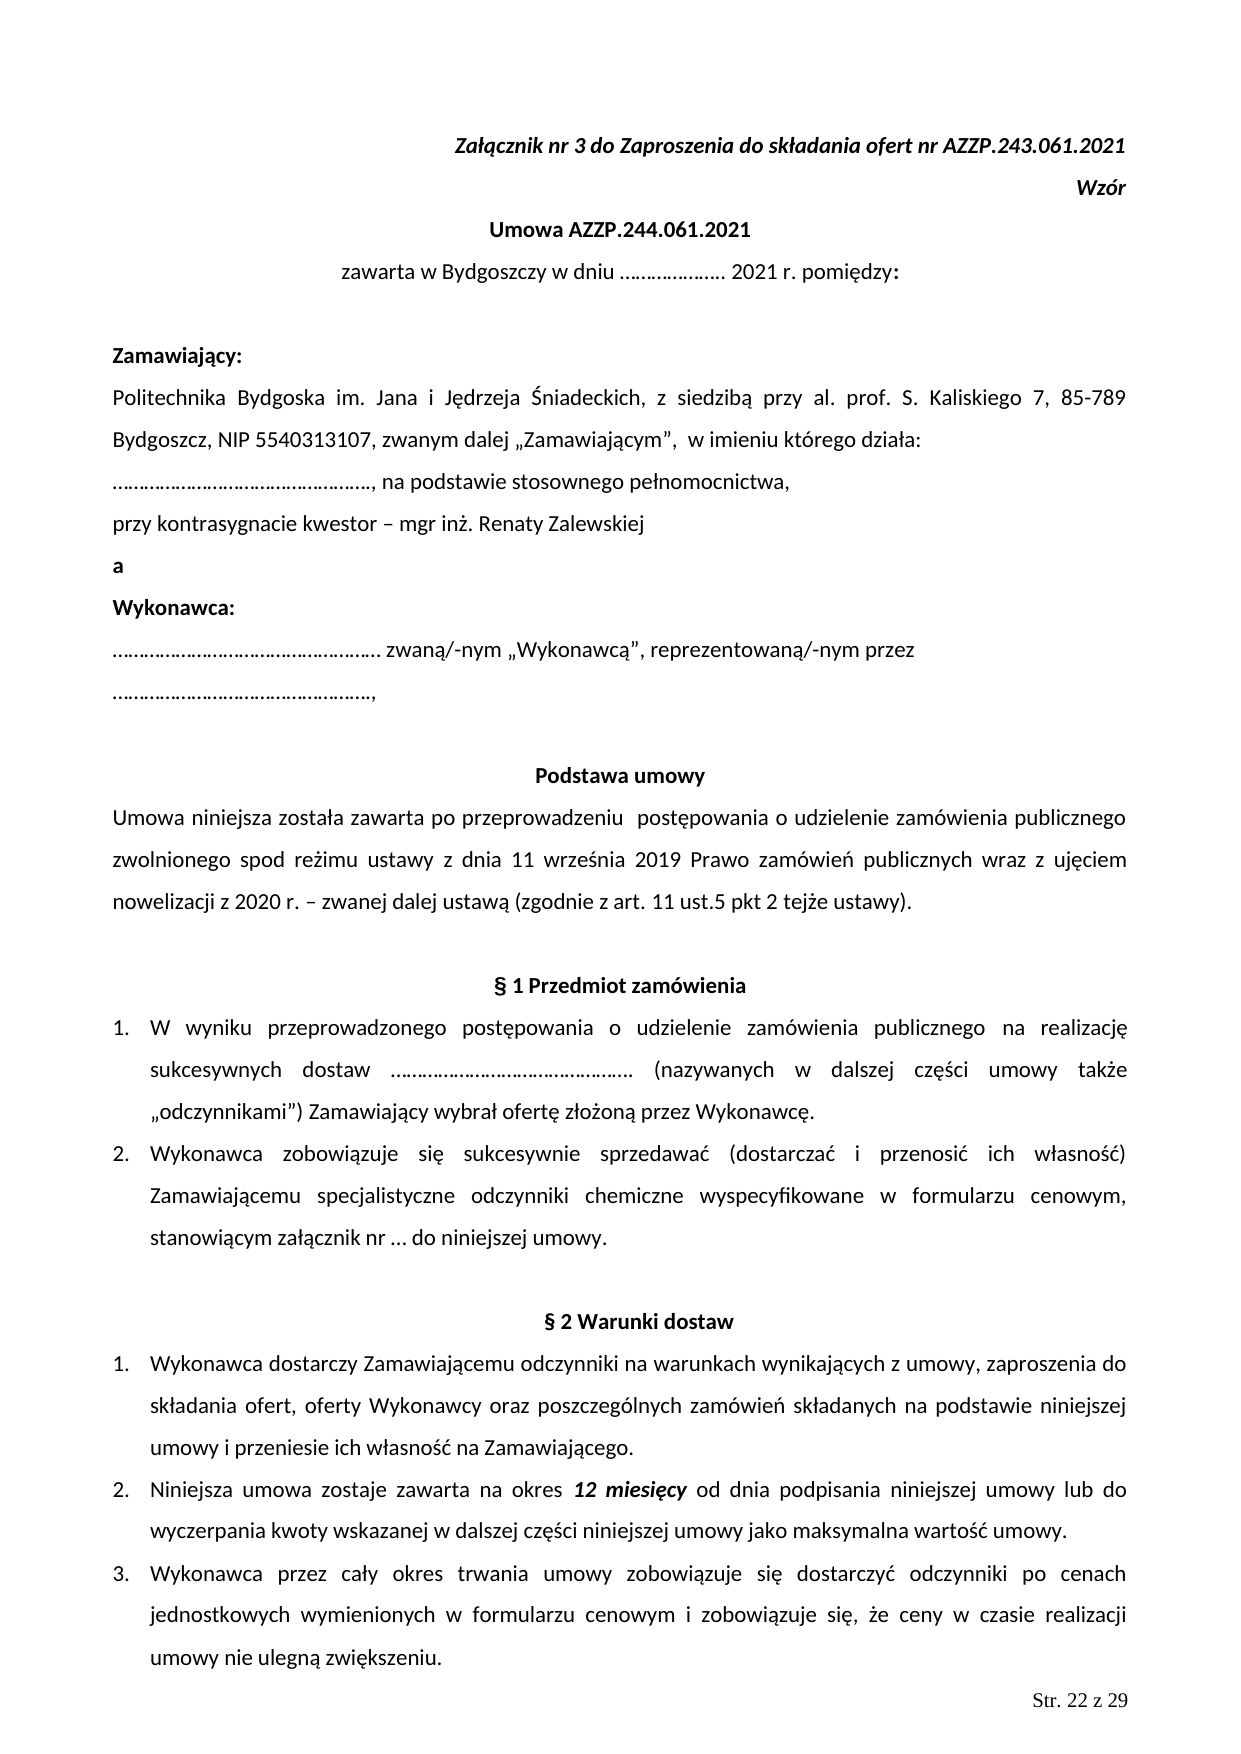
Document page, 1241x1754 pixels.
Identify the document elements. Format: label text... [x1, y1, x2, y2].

list Wykonawca przez cały okres trwania umowy zobowiązuje się dostarczyć odczynniki po cenach jednostkowych wymienionych w formularzu cenowym i zobowiązuje się, że ceny w czasie realizacji umowy nie ulegną zwiększeniu. [112, 1559, 1128, 1671]
text przy kontrasygnacie kwestor – mgr inż. Renaty Zalewskiej [112, 509, 1128, 537]
text …………………………………………., na podstawie stosownego pełnomocnictwa, [112, 467, 1128, 495]
list Niniejsza umowa zostaje zawarta na okres 12 miesięcy od dnia podpisania niniejszej umowy lub do wyczerpania kwoty wskazanej w dalszej części niniejszej umowy jako maksymalna wartość umowy. [112, 1475, 1128, 1545]
text 1 Przedmiot zamówienia [112, 971, 1128, 999]
text Umowa AZZP.244.061.2021 [112, 215, 1128, 243]
text Wykonawca: [112, 593, 1128, 621]
text § 2 Warunki dostaw [150, 1307, 1128, 1335]
text a [112, 551, 1128, 579]
text Umowa niniejsza została zawarta po przeprowadzeniu postępowania o udzielenie zamówienia publicznego zwolnionego spod reżimu ustawy z dnia 11 września 2019 Prawo zamówień publicznych wraz z ujęciem nowelizacji z 2020 r. – zwanej dalej ustawą (zgodnie z art. 11 ust.5 pkt 2 tejże ustawy). [112, 803, 1128, 915]
text Załącznik nr 3 do Zaproszenia do składania ofert nr AZZP.243.061.2021 [112, 131, 1128, 159]
list Wykonawca dostarczy Zamawiającemu odczynniki na warunkach wynikających z umowy, zaproszenia do składania ofert, oferty Wykonawcy oraz poszczególnych zamówień składanych na podstawie niniejszej umowy i przeniesie ich własność na Zamawiającego. [112, 1349, 1128, 1461]
text zawarta w Bydgoszczy w dniu ……………….. 2021 r. pomiędzy: [112, 257, 1128, 285]
text Politechnika Bydgoska im. Jana i Jędrzeja Śniadeckich, z siedzibą przy al. prof. S. Kaliskiego 7, 85-789 Bydgoszcz, NIP 5540313107, zwanym dalej „Zamawiającym”, w imieniu którego działa: [112, 383, 1128, 453]
list W wyniku przeprowadzonego postępowania o udzielenie zamówienia publicznego na realizację sukcesywnych dostaw ………………………………………. (nazywanych w dalszej części umowy także „odczynnikami”) Zamawiający wybrał ofertę złożoną przez Wykonawcę. [112, 1013, 1128, 1125]
list Wykonawca zobowiązuje się sukcesywnie sprzedawać (dostarczać i przenosić ich własność) Zamawiającemu specjalistyczne odczynniki chemiczne wyspecyfikowane w formularzu cenowym, stanowiącym załącznik nr … do niniejszej umowy. [112, 1139, 1128, 1251]
text Wzór [112, 173, 1128, 201]
text …………………………………………., [112, 677, 1128, 705]
text Zamawiający: [112, 341, 1128, 369]
text …………………………………………… zwaną/-nym „Wykonawcą”, reprezentowaną/-nym przez [112, 635, 1128, 663]
text Podstawa umowy [112, 761, 1128, 789]
